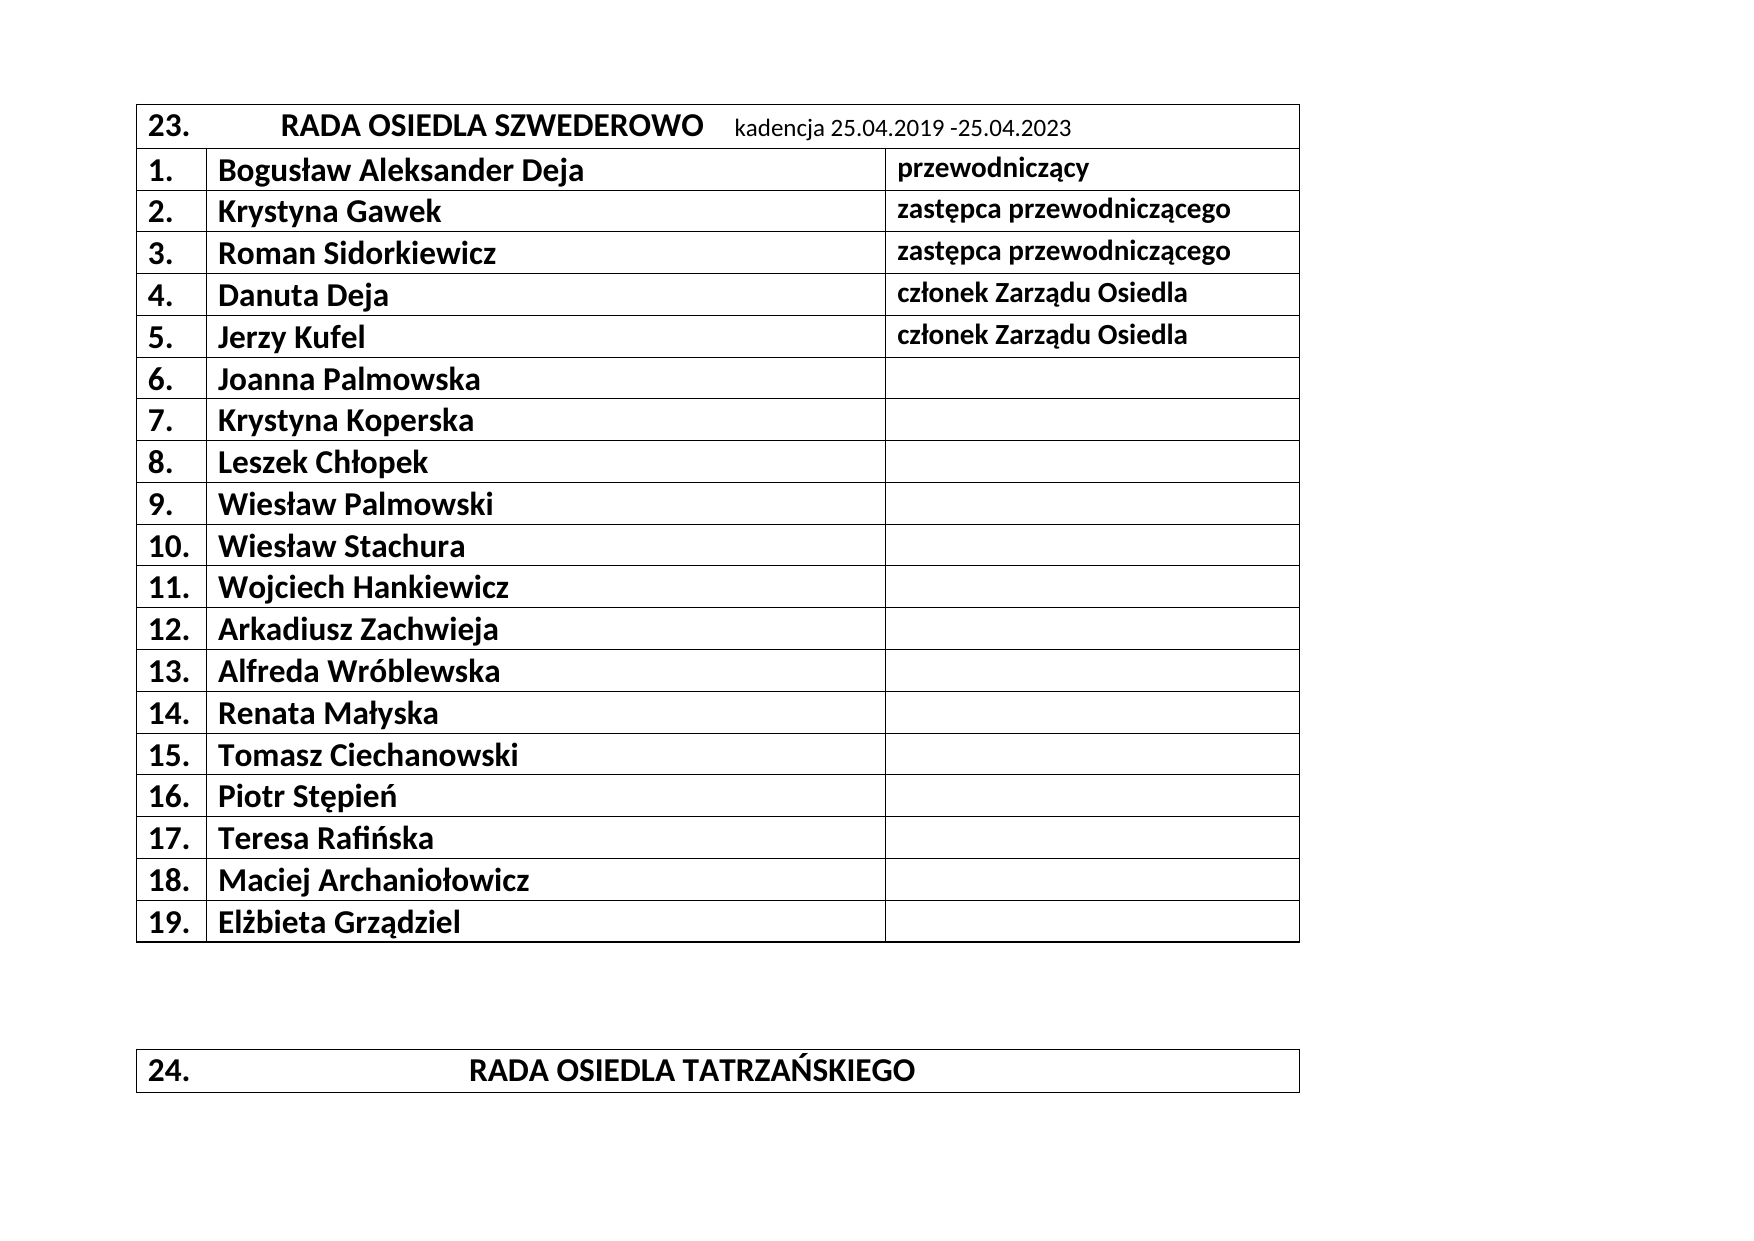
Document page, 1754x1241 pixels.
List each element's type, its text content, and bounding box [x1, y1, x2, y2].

table_cell Wiesław Stachura [207, 525, 885, 565]
table_cell 5. [137, 316, 206, 357]
table_cell Jerzy Kufel [207, 316, 885, 357]
table_cell 18. [137, 859, 206, 899]
table_cell 4. [137, 274, 206, 315]
table_cell członek Zarządu Osiedla [886, 274, 1299, 315]
table_cell Teresa Rafińska [207, 817, 885, 858]
table_cell Piotr Stępień [207, 775, 885, 816]
table_cell Krystyna Gawek [207, 191, 885, 231]
table_cell 13. [137, 650, 206, 691]
table_cell 16. [137, 775, 206, 816]
table_cell członek Zarządu Osiedla [886, 316, 1299, 357]
table_cell 6. [137, 358, 206, 398]
table_cell Danuta Deja [207, 274, 885, 315]
table_cell 1. [137, 149, 206, 189]
table_cell Joanna Palmowska [207, 358, 885, 398]
table_cell [886, 775, 1299, 816]
table_cell Alfreda Wróblewska [207, 650, 885, 691]
table_cell [886, 358, 1299, 398]
table_cell Roman Sidorkiewicz [207, 232, 885, 273]
table_cell 2. [137, 191, 206, 231]
table_cell [886, 817, 1299, 858]
table_cell 11. [137, 566, 206, 607]
table_cell 19. [137, 901, 206, 941]
table_cell Renata Małyska [207, 692, 885, 732]
table_header 23. RADA OSIEDLA SZWEDEROWO kadencja 25.04.2019 -25.04.2023 [137, 105, 1299, 148]
table_cell Wojciech Hankiewicz [207, 566, 885, 607]
table_cell [886, 901, 1299, 941]
table_cell zastępca przewodniczącego [886, 232, 1299, 273]
table_cell Leszek Chłopek [207, 441, 885, 482]
table_cell 14. [137, 692, 206, 732]
table_cell [886, 441, 1299, 482]
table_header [137, 1050, 1299, 1092]
table_cell [886, 650, 1299, 691]
table_cell [886, 608, 1299, 649]
table_cell Arkadiusz Zachwieja [207, 608, 885, 649]
table_cell 8. [137, 441, 206, 482]
table_cell Krystyna Koperska [207, 399, 885, 440]
table_cell [886, 525, 1299, 565]
table_cell 9. [137, 483, 206, 524]
table_cell przewodniczący [886, 149, 1299, 189]
table_cell Elżbieta Grządziel [207, 901, 885, 941]
table_cell 3. [137, 232, 206, 273]
table_cell [886, 859, 1299, 899]
table_cell 15. [137, 734, 206, 774]
table_cell Tomasz Ciechanowski [207, 734, 885, 774]
table_cell [886, 483, 1299, 524]
table_cell zastępca przewodniczącego [886, 191, 1299, 231]
table_cell 12. [137, 608, 206, 649]
table_cell [886, 734, 1299, 774]
table_cell Maciej Archaniołowicz [207, 859, 885, 899]
table_cell [886, 566, 1299, 607]
table_cell Bogusław Aleksander Deja [207, 149, 885, 189]
table_cell 7. [137, 399, 206, 440]
table_cell Wiesław Palmowski [207, 483, 885, 524]
table_cell 17. [137, 817, 206, 858]
table_cell 10. [137, 525, 206, 565]
table_cell [886, 692, 1299, 732]
table_cell [886, 399, 1299, 440]
